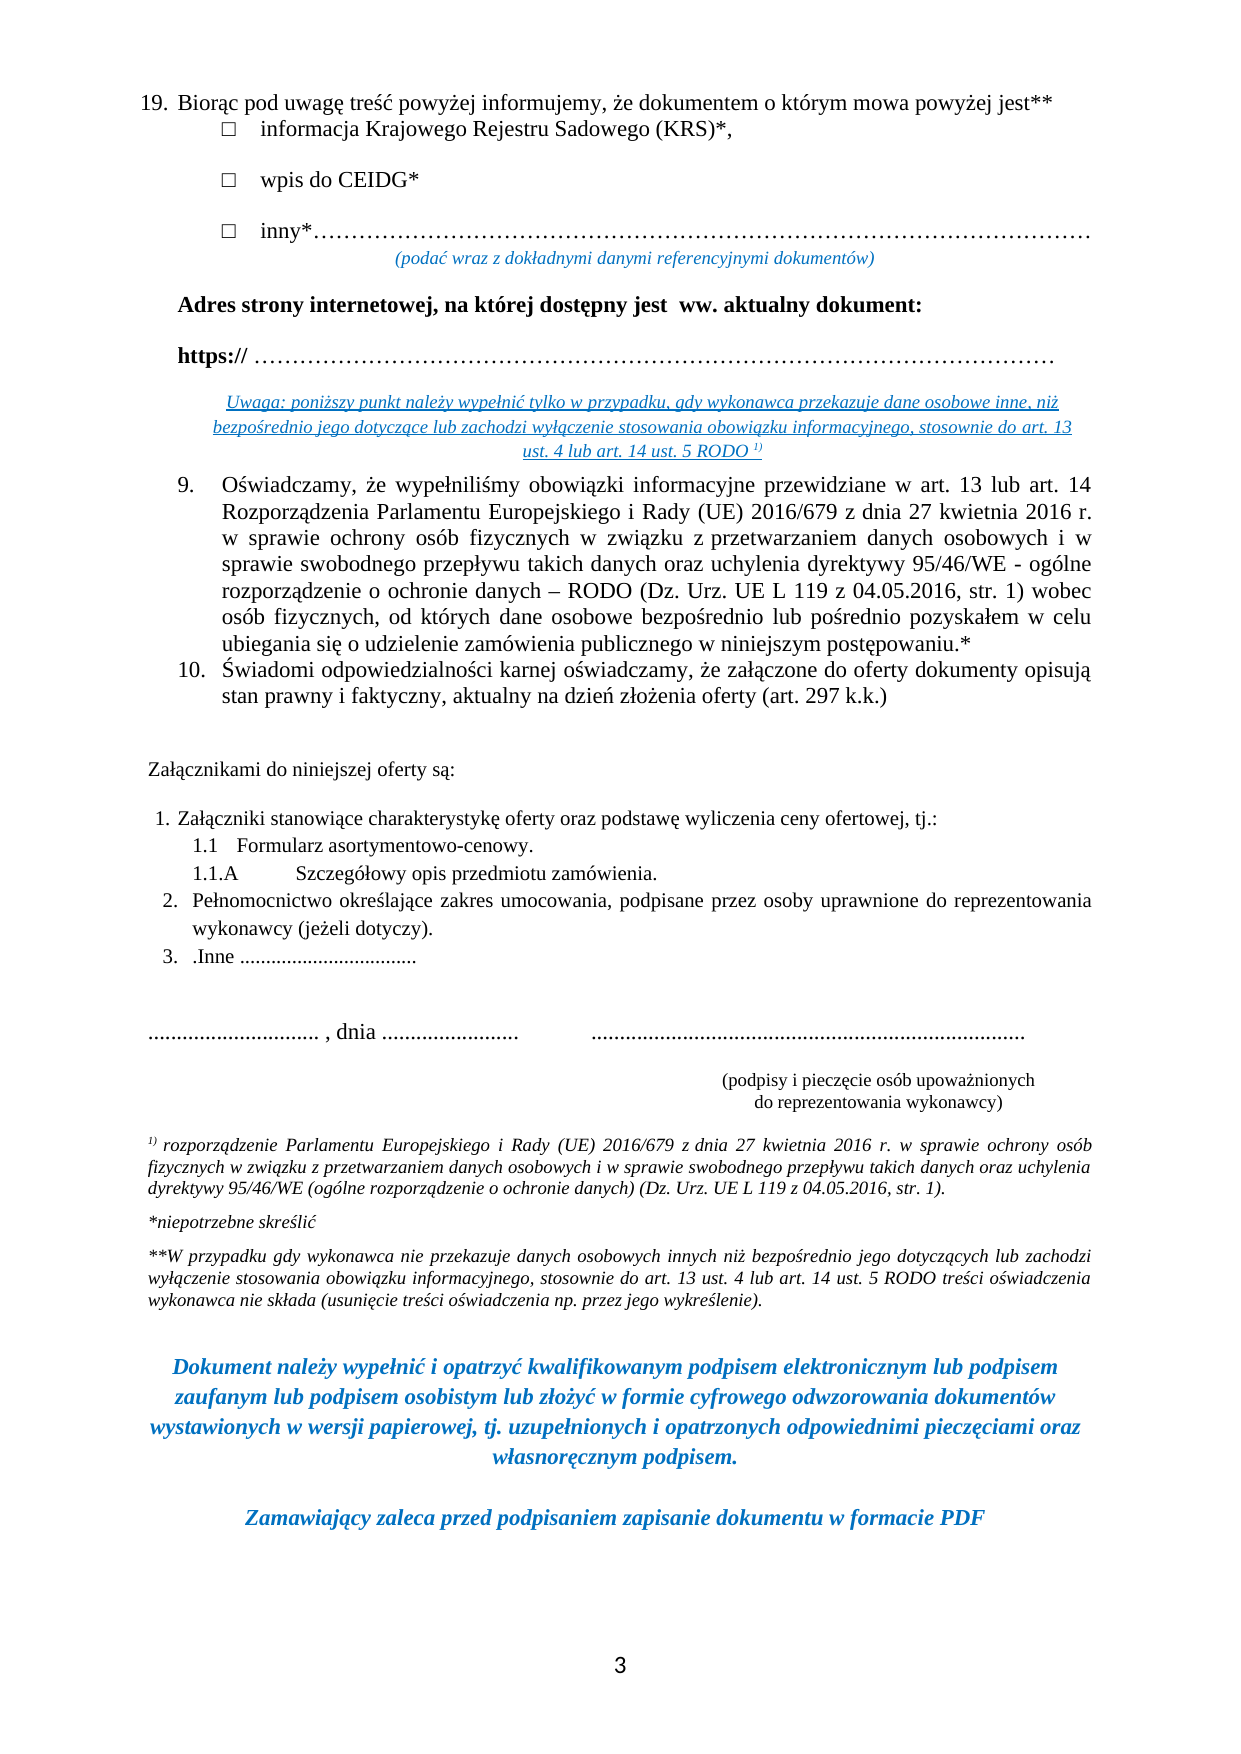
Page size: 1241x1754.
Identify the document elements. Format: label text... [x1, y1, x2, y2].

text Adres strony internetowej, na której dostępny jest ww. aktualny dokument: [177, 291, 1092, 317]
list .Inne .................................. [162, 943, 1092, 968]
text Dokument należy wypełnić i opatrzyć kwalifikowanym podpisem elektronicznym lub podpisem zaufanym lub podpisem osobistym lub złożyć w formie cyfrowego odwzorowania dokumentów wystawionych w wersji papierowej, tj. uzupełnionych i opatrzonych odpowiednimi pieczęciami oraz własnoręcznym podpisem. [138, 1353, 1092, 1470]
list 1.1 Formularz asortymentowo-cenowy. [192, 833, 1092, 857]
text *niepotrzebne skreślić [148, 1211, 1092, 1233]
text 1) rozporządzenie Parlamentu Europejskiego i Rady (UE) 2016/679 z dnia 27 kwietnia 2016 r. w sprawie ochrony osób fizycznych w związku z przetwarzaniem danych osobowych i w sprawie swobodnego przepływu takich danych oraz uchylenia dyrektywy 95/46/WE (ogólne rozporządzenie o ochronie danych) (Dz. Urz. UE L 119 z 04.05.2016, str. 1). [148, 1134, 1092, 1199]
text □ informacja Krajowego Rejestru Sadowego (KRS)*, [222, 115, 1092, 141]
text https:// …………………………………………………………………………………………… [177, 342, 1092, 368]
text □ wpis do CEIDG* [222, 166, 1092, 192]
list 1.1.A Szczegółowy opis przedmiotu zamówienia. [192, 861, 1092, 885]
text Zamawiający zaleca przed podpisaniem zapisanie dokumentu w formacie PDF [138, 1504, 1092, 1530]
list Biorąc pod uwagę treść powyżej informujemy, że dokumentem o którym mowa powyżej jest** [140, 89, 1092, 115]
list Pełnomocnictwo określające zakres umocowania, podpisane przez osoby uprawnione do reprezentowania wykonawcy (jeżeli dotyczy). [162, 888, 1092, 940]
text do reprezentowania wykonawcy) [664, 1091, 1092, 1112]
text Załącznikami do niniejszej oferty są: [148, 757, 1092, 781]
text **W przypadku gdy wykonawca nie przekazuje danych osobowych innych niż bezpośrednio jego dotyczących lub zachodzi wyłączenie stosowania obowiązku informacyjnego, stosownie do art. 13 ust. 4 lub art. 14 ust. 5 RODO treści oświadczenia wykonawca nie składa (usunięcie treści oświadczenia np. przez jego wykreślenie). [148, 1245, 1092, 1310]
text □ inny*………………………………………………………………………………………… [222, 217, 1092, 243]
text .............................. , dnia ........................ ............................................................................ [148, 1018, 1092, 1045]
list Świadomi odpowiedzialności karnej oświadczamy, że załączone do oferty dokumenty opisują stan prawny i faktyczny, aktualny na dzień złożenia oferty (art. 297 k.k.) [177, 656, 1092, 709]
text (podać wraz z dokładnymi danymi referencyjnymi dokumentów) [177, 247, 1092, 269]
text Uwaga: poniższy punkt należy wypełnić tylko w przypadku, gdy wykonawca przekazuje dane osobowe inne, niż bezpośrednio jego dotyczące lub zachodzi wyłączenie stosowania obowiązku informacyjnego, stosownie do art. 13 ust. 4 lub art. 14 ust. 5 RODO 1) [192, 391, 1092, 462]
list Załączniki stanowiące charakterystykę oferty oraz podstawę wyliczenia ceny ofertowej, tj.: [154, 806, 1092, 829]
text (podpisy i pieczęcie osób upoważnionych [664, 1069, 1092, 1091]
list Oświadczamy, że wypełniliśmy obowiązki informacyjne przewidziane w art. 13 lub art. 14 Rozporządzenia Parlamentu Europejskiego i Rady (UE) 2016/679 z dnia 27 kwietnia 2016 r. w sprawie ochrony osób fizycznych w związku z przetwarzaniem danych osobowych i w sprawie swobodnego przepływu takich danych oraz uchylenia dyrektywy 95/46/WE - ogólne rozporządzenie o ochronie danych – RODO (Dz. Urz. UE L 119 z 04.05.2016, str. 1) wobec osób fizycznych, od których dane osobowe bezpośrednio lub pośrednio pozyskałem w celu ubiegania się o udzielenie zamówienia publicznego w niniejszym postępowaniu.* [177, 471, 1092, 656]
